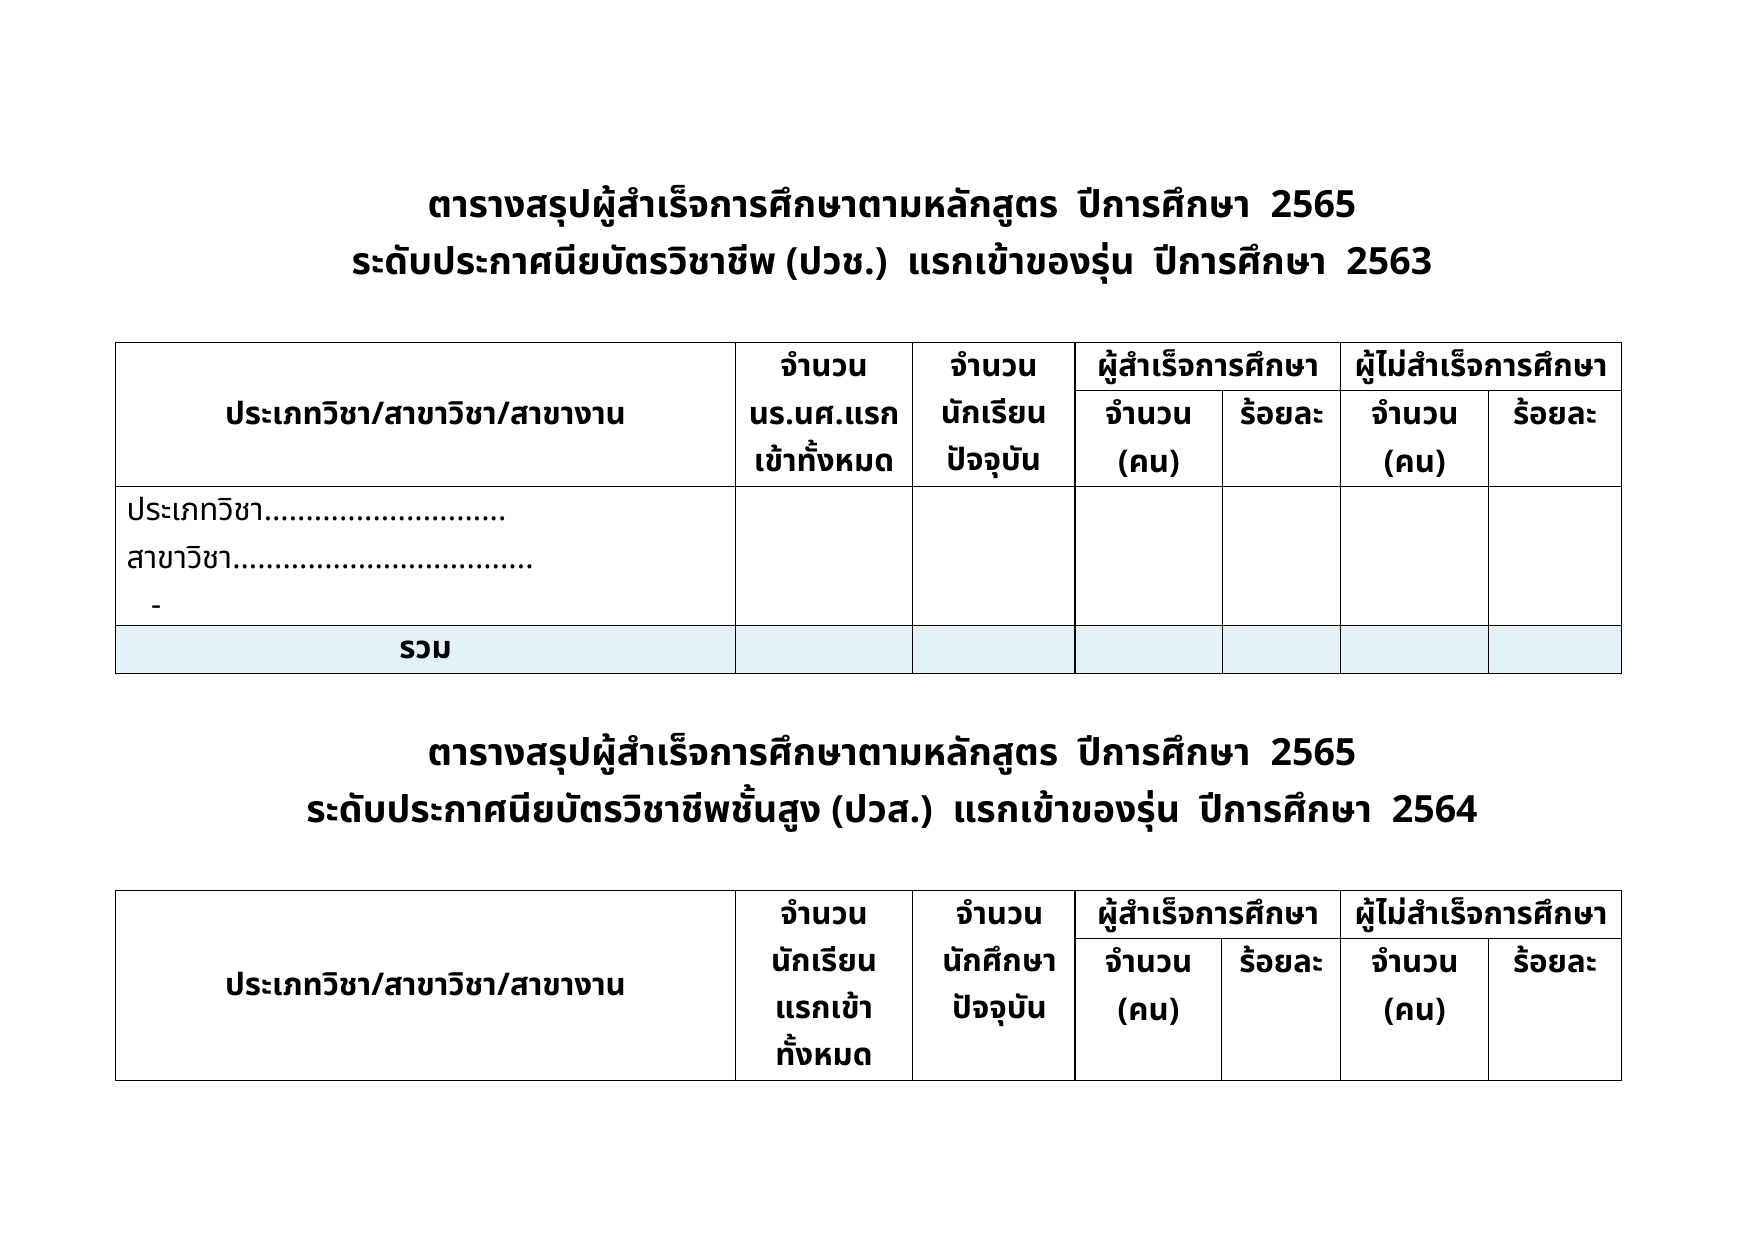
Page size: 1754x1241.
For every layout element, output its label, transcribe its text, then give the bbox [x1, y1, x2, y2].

table_header ผู้ไม่สำเร็จการศึกษา [1341, 343, 1621, 390]
table_header ประเภทวิชา/สาขาวิชา/สาขางาน [116, 891, 735, 1080]
table_cell รวม [116, 626, 735, 673]
table_header ผู้สำเร็จการศึกษา [1076, 891, 1340, 938]
table_header ผู้สำเร็จการศึกษา [1076, 343, 1340, 390]
table_cell [1489, 626, 1621, 673]
text ระดับประกาศนียบัตรวิชาชีพชั้นสูง (ปวส.) แรกเข้าของรุ่น ปีการศึกษา 2564 [177, 782, 1606, 839]
text ระดับประกาศนียบัตรวิชาชีพ (ปวช.) แรกเข้าของรุ่น ปีการศึกษา 2563 [177, 234, 1606, 291]
table_cell จำนวน (คน) [1341, 391, 1488, 486]
table_cell ร้อยละ [1489, 391, 1621, 486]
table_cell [1341, 626, 1488, 673]
table_cell [1076, 626, 1222, 673]
table_header จำนวนนร.นศ.แรกเข้าทั้งหมด [736, 343, 912, 486]
table_cell [736, 487, 912, 625]
table_header จำนวนนักเรียนปัจจุบัน [913, 343, 1074, 486]
table_cell [1223, 626, 1340, 673]
table_cell [1076, 487, 1222, 625]
table_header ประเภทวิชา/สาขาวิชา/สาขางาน [116, 343, 735, 486]
table_header จำนวนนักเรียนแรกเข้าทั้งหมด [736, 891, 912, 1080]
table_cell [1341, 487, 1488, 625]
table_cell [1489, 487, 1621, 625]
table_cell [736, 626, 912, 673]
table_cell [913, 487, 1074, 625]
table_cell จำนวน (คน) [1076, 939, 1221, 1080]
table_header จำนวนนักศึกษา ปัจจุบัน [913, 891, 1074, 1080]
table_cell ร้อยละ [1222, 939, 1340, 1080]
table_cell ร้อยละ [1223, 391, 1340, 486]
table_cell ประเภทวิชา............................. สาขาวิชา.................................... - [116, 487, 735, 625]
table_cell ร้อยละ [1489, 939, 1621, 1080]
table_cell จำนวน (คน) [1076, 391, 1222, 486]
text ตารางสรุปผู้สำเร็จการศึกษาตามหลักสูตร ปีการศึกษา 2565 [177, 177, 1606, 234]
table_cell จำนวน (คน) [1341, 939, 1488, 1080]
table_header ผู้ไม่สำเร็จการศึกษา [1341, 891, 1621, 938]
table_cell [1223, 487, 1340, 625]
table_cell [913, 626, 1074, 673]
text ตารางสรุปผู้สำเร็จการศึกษาตามหลักสูตร ปีการศึกษา 2565 [177, 725, 1606, 782]
